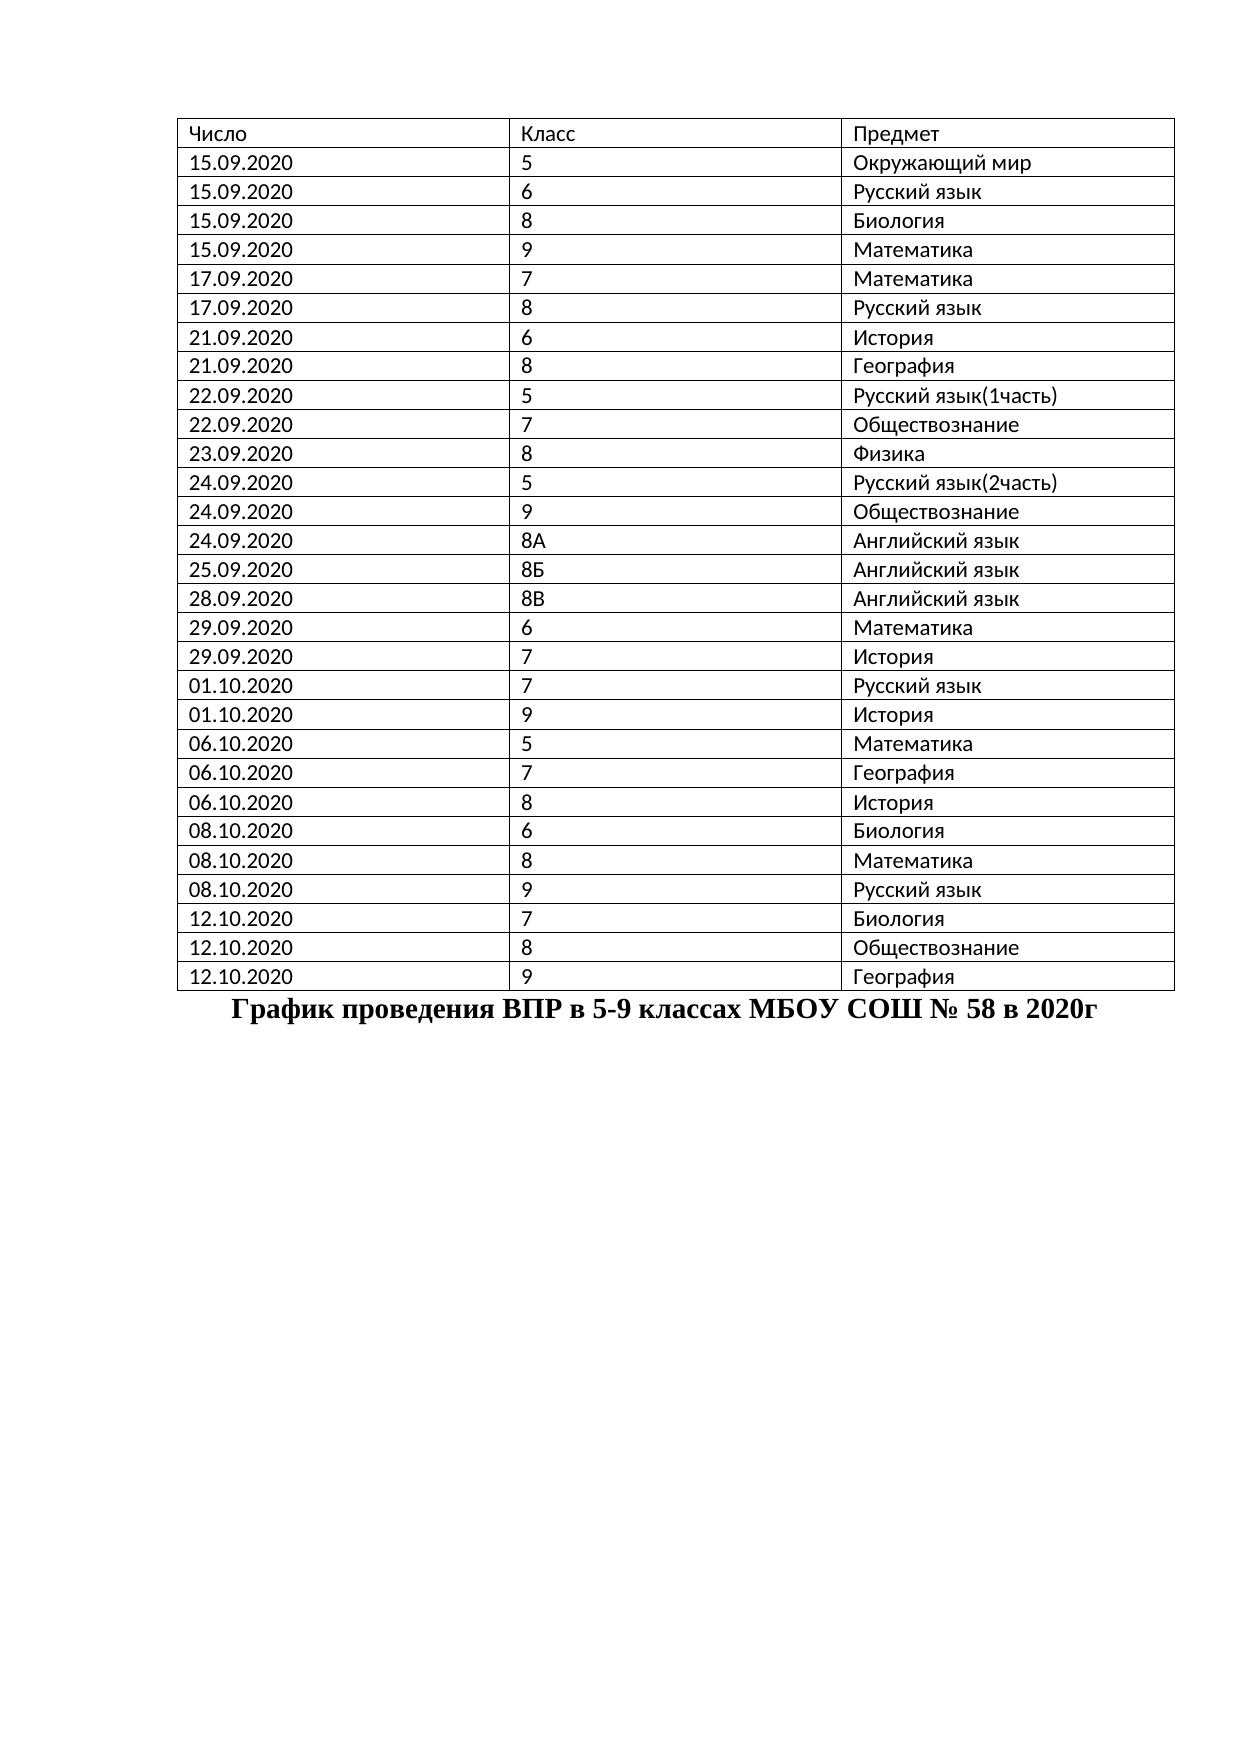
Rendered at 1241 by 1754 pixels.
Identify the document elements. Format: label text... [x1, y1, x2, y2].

table_cell 29.09.2020 [178, 642, 509, 670]
table_cell 24.09.2020 [178, 468, 509, 496]
table_cell 21.09.2020 [178, 352, 509, 380]
table_cell 6 [510, 817, 841, 845]
table_cell 08.10.2020 [178, 817, 509, 845]
table_cell История [842, 323, 1174, 351]
table_cell 8В [510, 584, 841, 612]
table_cell 17.09.2020 [178, 265, 509, 292]
table_cell 5 [510, 148, 841, 176]
table_cell История [842, 788, 1174, 816]
table_cell 7 [510, 904, 841, 932]
table_cell 08.10.2020 [178, 875, 509, 903]
text График проведения ВПР в 5-9 классах МБОУ СОШ № 58 в 2020г [177, 991, 1152, 1024]
table_cell Биология [842, 206, 1174, 234]
table_cell 8 [510, 788, 841, 816]
table_cell 8 [510, 206, 841, 234]
table_cell Русский язык [842, 294, 1174, 322]
table_cell 6 [510, 323, 841, 351]
table_cell 8А [510, 526, 841, 554]
table_cell Английский язык [842, 555, 1174, 583]
table_cell Физика [842, 439, 1174, 467]
table_header Число [178, 119, 509, 147]
table_cell 7 [510, 759, 841, 787]
table_cell 6 [510, 613, 841, 641]
table_cell Английский язык [842, 526, 1174, 554]
table_header Класс [510, 119, 841, 147]
table_cell 5 [510, 381, 841, 409]
table_cell 9 [510, 700, 841, 728]
table_cell 24.09.2020 [178, 526, 509, 554]
table_cell 7 [510, 642, 841, 670]
table_cell Обществознание [842, 410, 1174, 438]
table_cell 25.09.2020 [178, 555, 509, 583]
table_cell 15.09.2020 [178, 177, 509, 205]
table_cell Биология [842, 817, 1174, 845]
table_cell История [842, 700, 1174, 728]
table_cell 22.09.2020 [178, 410, 509, 438]
table_cell 7 [510, 410, 841, 438]
table_cell 9 [510, 962, 841, 990]
table_cell 8 [510, 439, 841, 467]
table_cell Обществознание [842, 497, 1174, 525]
table_cell 12.10.2020 [178, 904, 509, 932]
table_cell Математика [842, 846, 1174, 874]
table_cell 12.10.2020 [178, 962, 509, 990]
table_cell 8 [510, 846, 841, 874]
table_header Предмет [842, 119, 1174, 147]
table_cell 21.09.2020 [178, 323, 509, 351]
table_cell 01.10.2020 [178, 700, 509, 728]
table_cell География [842, 352, 1174, 380]
table_cell 8 [510, 352, 841, 380]
table_cell 06.10.2020 [178, 788, 509, 816]
table_cell Русский язык [842, 177, 1174, 205]
table_cell 08.10.2020 [178, 846, 509, 874]
table_cell 7 [510, 671, 841, 699]
table_cell Русский язык [842, 671, 1174, 699]
table_cell 9 [510, 235, 841, 263]
table_cell 9 [510, 875, 841, 903]
table_cell Математика [842, 265, 1174, 292]
table_cell 06.10.2020 [178, 759, 509, 787]
table_cell 7 [510, 265, 841, 292]
table_cell Математика [842, 730, 1174, 757]
table_cell 8 [510, 933, 841, 961]
table_cell 8Б [510, 555, 841, 583]
table_cell Окружающий мир [842, 148, 1174, 176]
table_cell 22.09.2020 [178, 381, 509, 409]
table_cell 23.09.2020 [178, 439, 509, 467]
table_cell 15.09.2020 [178, 148, 509, 176]
table_cell Математика [842, 235, 1174, 263]
table_cell Русский язык(1часть) [842, 381, 1174, 409]
table_cell Математика [842, 613, 1174, 641]
table_cell 24.09.2020 [178, 497, 509, 525]
table_cell 6 [510, 177, 841, 205]
table_cell География [842, 962, 1174, 990]
table_cell 29.09.2020 [178, 613, 509, 641]
table_cell Английский язык [842, 584, 1174, 612]
table_cell География [842, 759, 1174, 787]
table_cell Русский язык(2часть) [842, 468, 1174, 496]
table_cell 17.09.2020 [178, 294, 509, 322]
table_cell 5 [510, 730, 841, 757]
table_cell Биология [842, 904, 1174, 932]
table_cell 28.09.2020 [178, 584, 509, 612]
table_cell 5 [510, 468, 841, 496]
table_cell Русский язык [842, 875, 1174, 903]
table_cell 9 [510, 497, 841, 525]
table_cell 12.10.2020 [178, 933, 509, 961]
table_cell История [842, 642, 1174, 670]
table_cell 01.10.2020 [178, 671, 509, 699]
table_cell 06.10.2020 [178, 730, 509, 757]
table_cell 8 [510, 294, 841, 322]
table_cell 15.09.2020 [178, 206, 509, 234]
table_cell 15.09.2020 [178, 235, 509, 263]
table_cell Обществознание [842, 933, 1174, 961]
